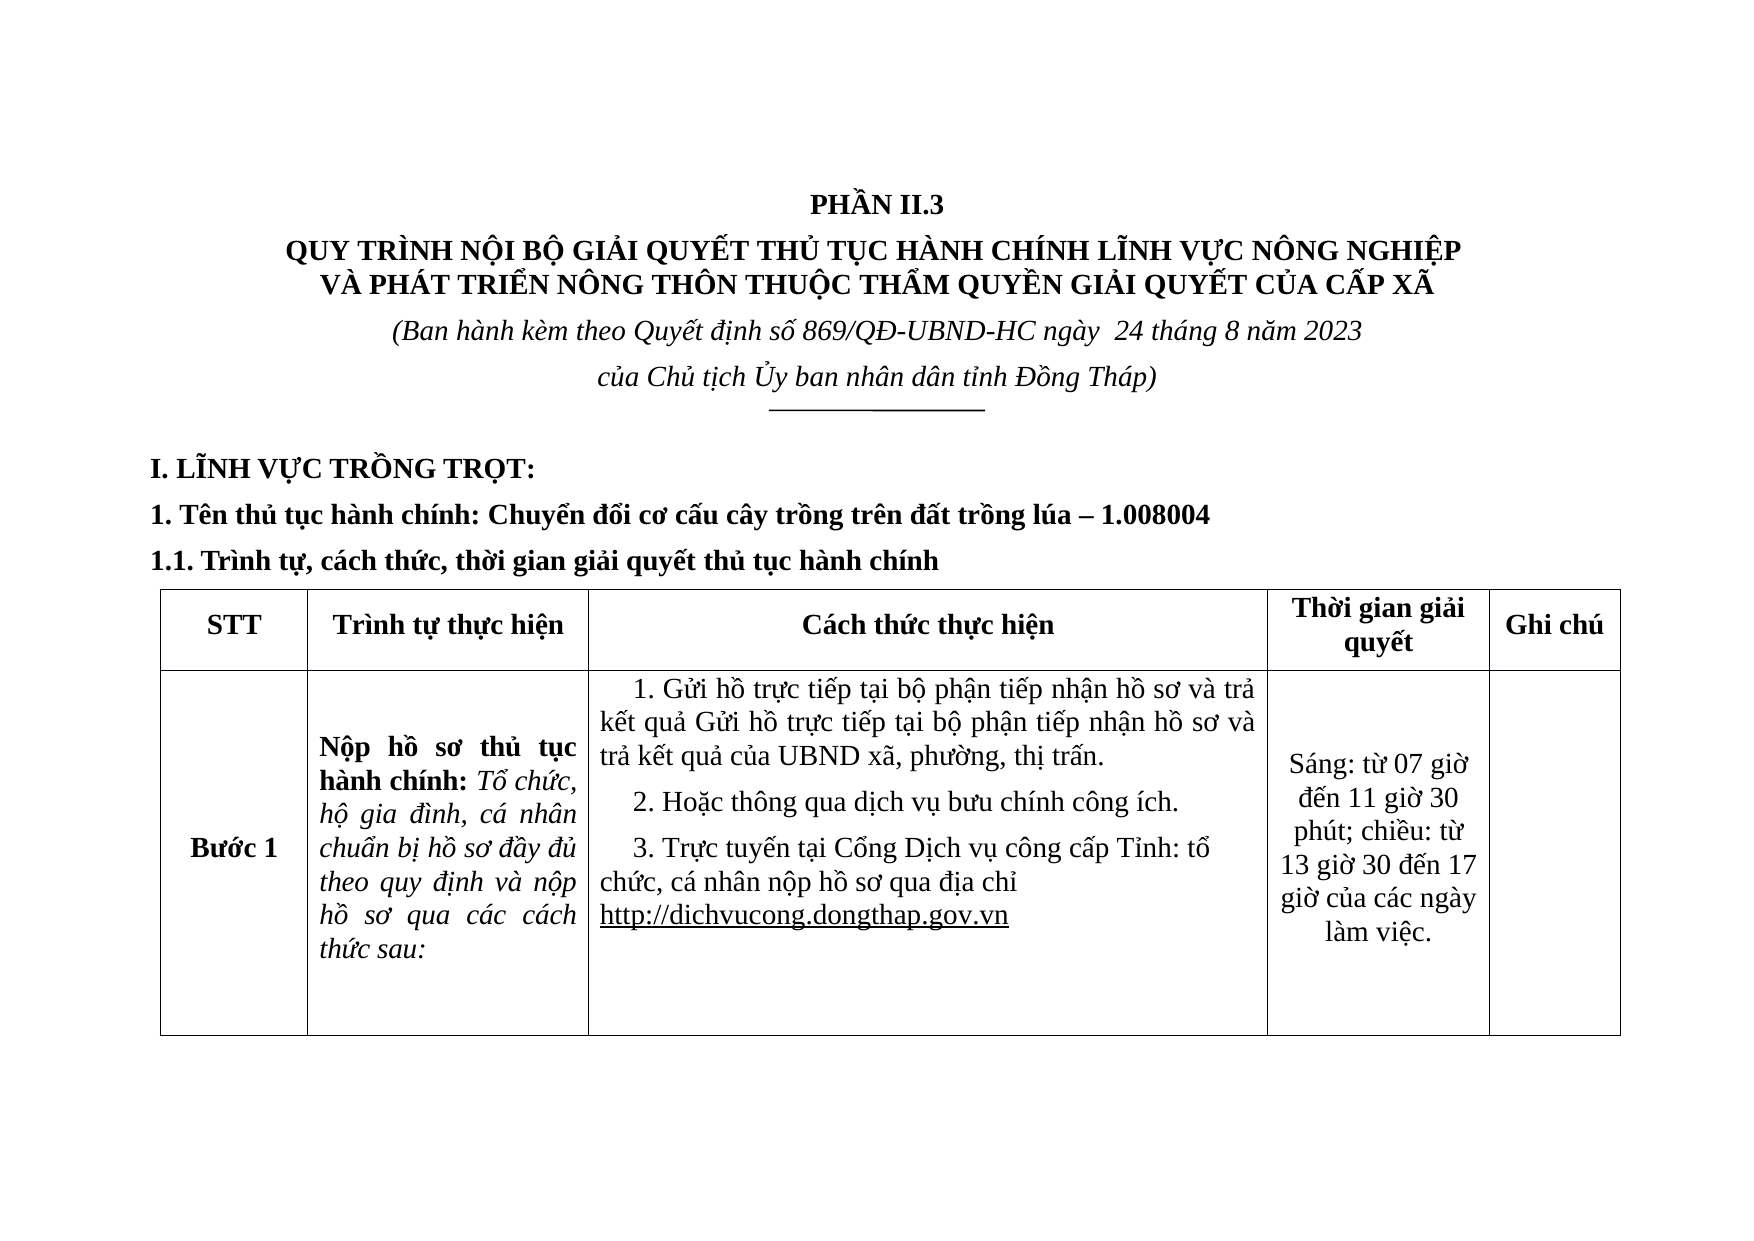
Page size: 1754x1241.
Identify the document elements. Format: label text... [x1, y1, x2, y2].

table_cell 1. Gửi hồ trực tiếp tại bộ phận tiếp nhận hồ sơ và trả kết quả Gửi hồ trực tiếp tại bộ phận tiếp nhận hồ sơ và trả kết quả của UBND xã, phường, thị trấn. 2. Hoặc thông qua dịch vụ bưu chính công ích. 3. Trực tuyến tại Cổng Dịch vụ công cấp Tỉnh: tổ chức, cá nhân nộp hồ sơ qua địa chỉ http://dichvucong.dongthap.gov.vn [589, 671, 1267, 1035]
table_header Cách thức thực hiện [589, 590, 1267, 670]
table_header STT [161, 590, 307, 670]
text I. LĨNH VỰC TRỒNG TRỌT: [150, 451, 1604, 485]
table_cell Sáng: từ 07 giờ đến 11 giờ 30 phút; chiều: từ 13 giờ 30 đến 17 giờ của các ngày làm việc. [1268, 671, 1489, 1035]
table_header Trình tự thực hiện [308, 590, 588, 670]
table_header Ghi chú [1490, 590, 1620, 670]
table_cell [1490, 671, 1620, 1035]
text QUY TRÌNH NỘI BỘ GIẢI QUYẾT THỦ TỤC HÀNH CHÍNH LĨNH VỰC NÔNG NGHIỆP VÀ PHÁT TRIỂN NÔNG THÔN THUỘC THẨM QUYỀN GIẢI QUYẾT CỦA CẤP XÃ [150, 233, 1604, 301]
text (Ban hành kèm theo Quyết định số 869/QĐ-UBND-HC ngày 24 tháng 8 năm 2023 [150, 313, 1604, 347]
table_cell Bước 1 [161, 671, 307, 1035]
text 1.1. Trình tự, cách thức, thời gian giải quyết thủ tục hành chính [150, 543, 1604, 577]
text 1. Tên thủ tục hành chính: Chuyển đổi cơ cấu cây trồng trên đất trồng lúa – 1.008004 [150, 497, 1604, 531]
text PHẦN II.3 [150, 187, 1604, 221]
text của Chủ tịch Ủy ban nhân dân tỉnh Đồng Tháp) [150, 359, 1604, 393]
table_header Thời gian giải quyết [1268, 590, 1489, 670]
table_cell Nộp hồ sơ thủ tục hành chính: Tổ chức, hộ gia đình, cá nhân chuẩn bị hồ sơ đầy đủ theo quy định và nộp hồ sơ qua các cách thức sau: [308, 671, 588, 1035]
